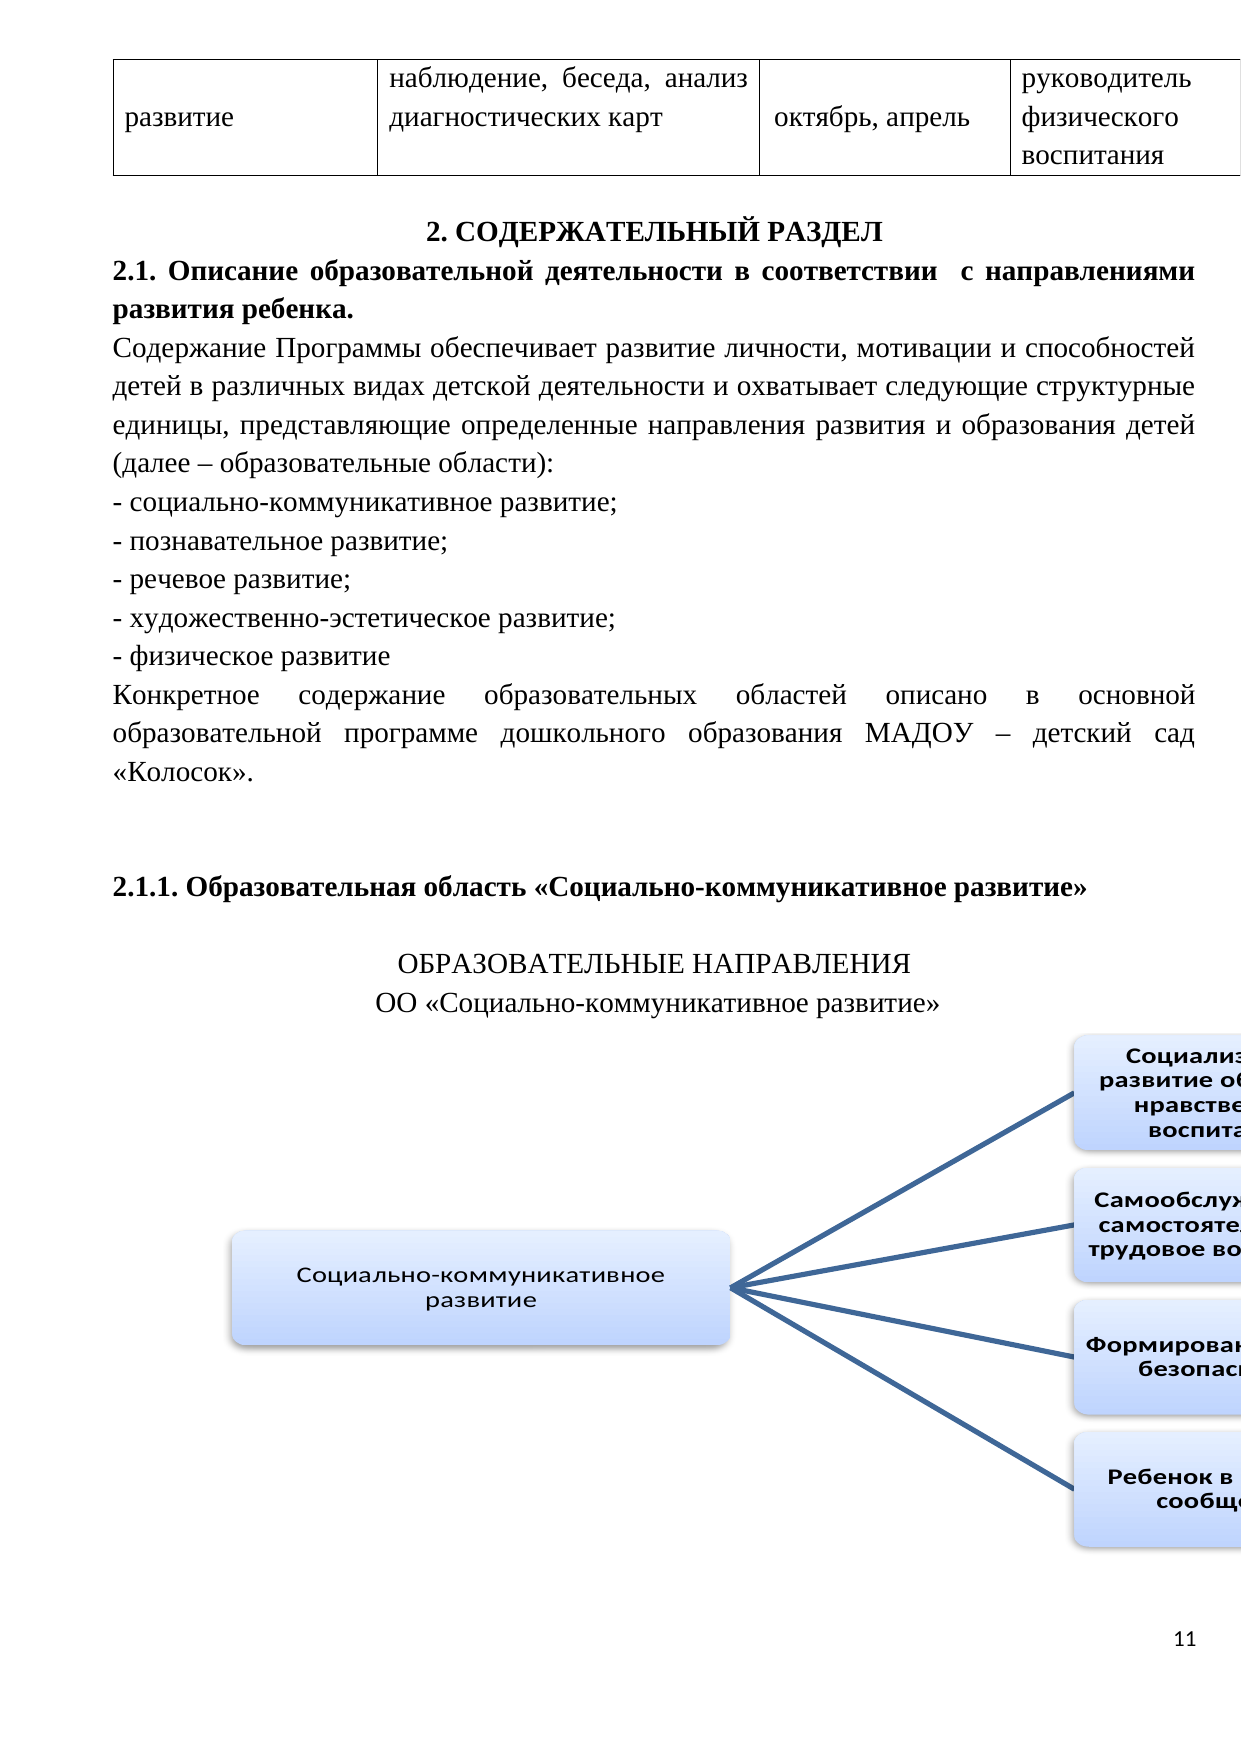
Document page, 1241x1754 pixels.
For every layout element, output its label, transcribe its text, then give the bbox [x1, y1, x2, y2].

text 2.1.1. Образовательная область «Социально-коммуникативное развитие» [112, 869, 1196, 903]
text 2.1. Описание образовательной деятельности в соответствии с направлениями развития ребенка. [112, 253, 1196, 325]
text 2. СОДЕРЖАТЕЛЬНЫЙ РАЗДЕЛ [112, 214, 1196, 248]
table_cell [760, 60, 1010, 175]
table_cell Физическое развитие [114, 60, 377, 175]
text - социально-коммуникативное развитие; [112, 484, 1196, 518]
text ОБРАЗОВАТЕЛЬНЫЕ НАПРАВЛЕНИЯ [112, 947, 1196, 980]
text Конкретное содержание образовательных областей описано в основной образовательной программе дошкольного образования МАДОУ – детский сад «Колосок». [112, 677, 1196, 787]
text - речевое развитие; [112, 561, 1196, 595]
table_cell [378, 60, 759, 175]
text - физическое развитие [112, 638, 1196, 672]
text - познавательное развитие; [112, 523, 1196, 556]
text - художественно-эстетическое развитие; [112, 600, 1196, 633]
text Содержание Программы обеспечивает развитие личности, мотивации и способностей детей в различных видах детской деятельности и охватывает следующие структурные единицы, представляющие определенные направления развития и образования детей (далее – образовательные области): [112, 330, 1196, 479]
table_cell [1011, 60, 1240, 175]
text ОО «Социально-коммуникативное развитие» [112, 985, 1196, 1019]
